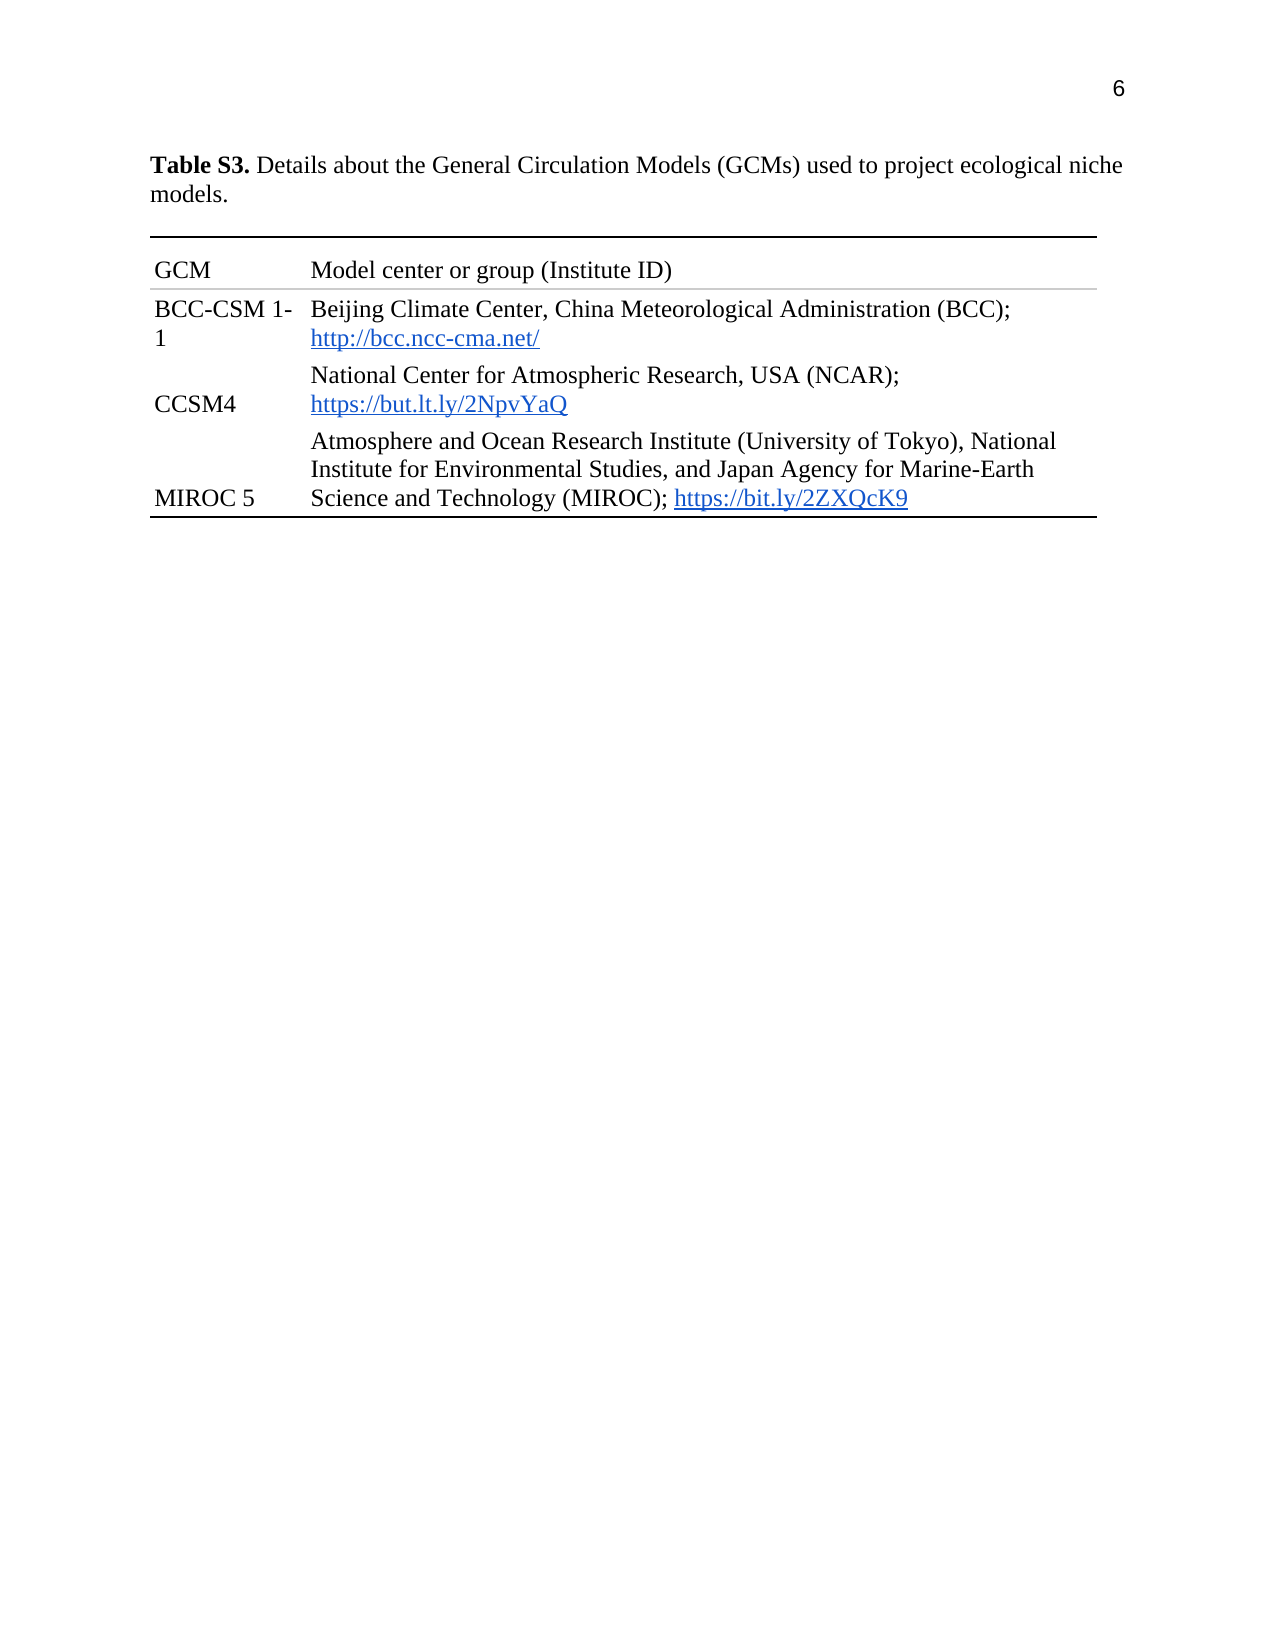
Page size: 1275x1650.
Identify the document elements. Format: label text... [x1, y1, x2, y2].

table_cell CCSM4 [150, 356, 306, 422]
table_cell MIROC 5 [150, 422, 306, 516]
table_header GCM [150, 238, 306, 288]
table_header Model center or group (Institute ID) [306, 238, 1097, 288]
table_cell Beijing Climate Center, China Meteorological Administration (BCC); http://bcc.ncc-cma.net/ [306, 290, 1097, 356]
table_cell National Center for Atmospheric Research, USA (NCAR); https://but.lt.ly/2NpvYaQ [306, 356, 1097, 422]
text Table S3. Details about the General Circulation Models (GCMs) used to project ecological niche models. [150, 150, 1125, 207]
table_cell BCC-CSM 1-1 [150, 290, 306, 356]
table_cell Atmosphere and Ocean Research Institute (University of Tokyo), National Institute for Environmental Studies, and Japan Agency for Marine-Earth Science and Technology (MIROC); https://bit.ly/2ZXQcK9 [306, 422, 1097, 516]
